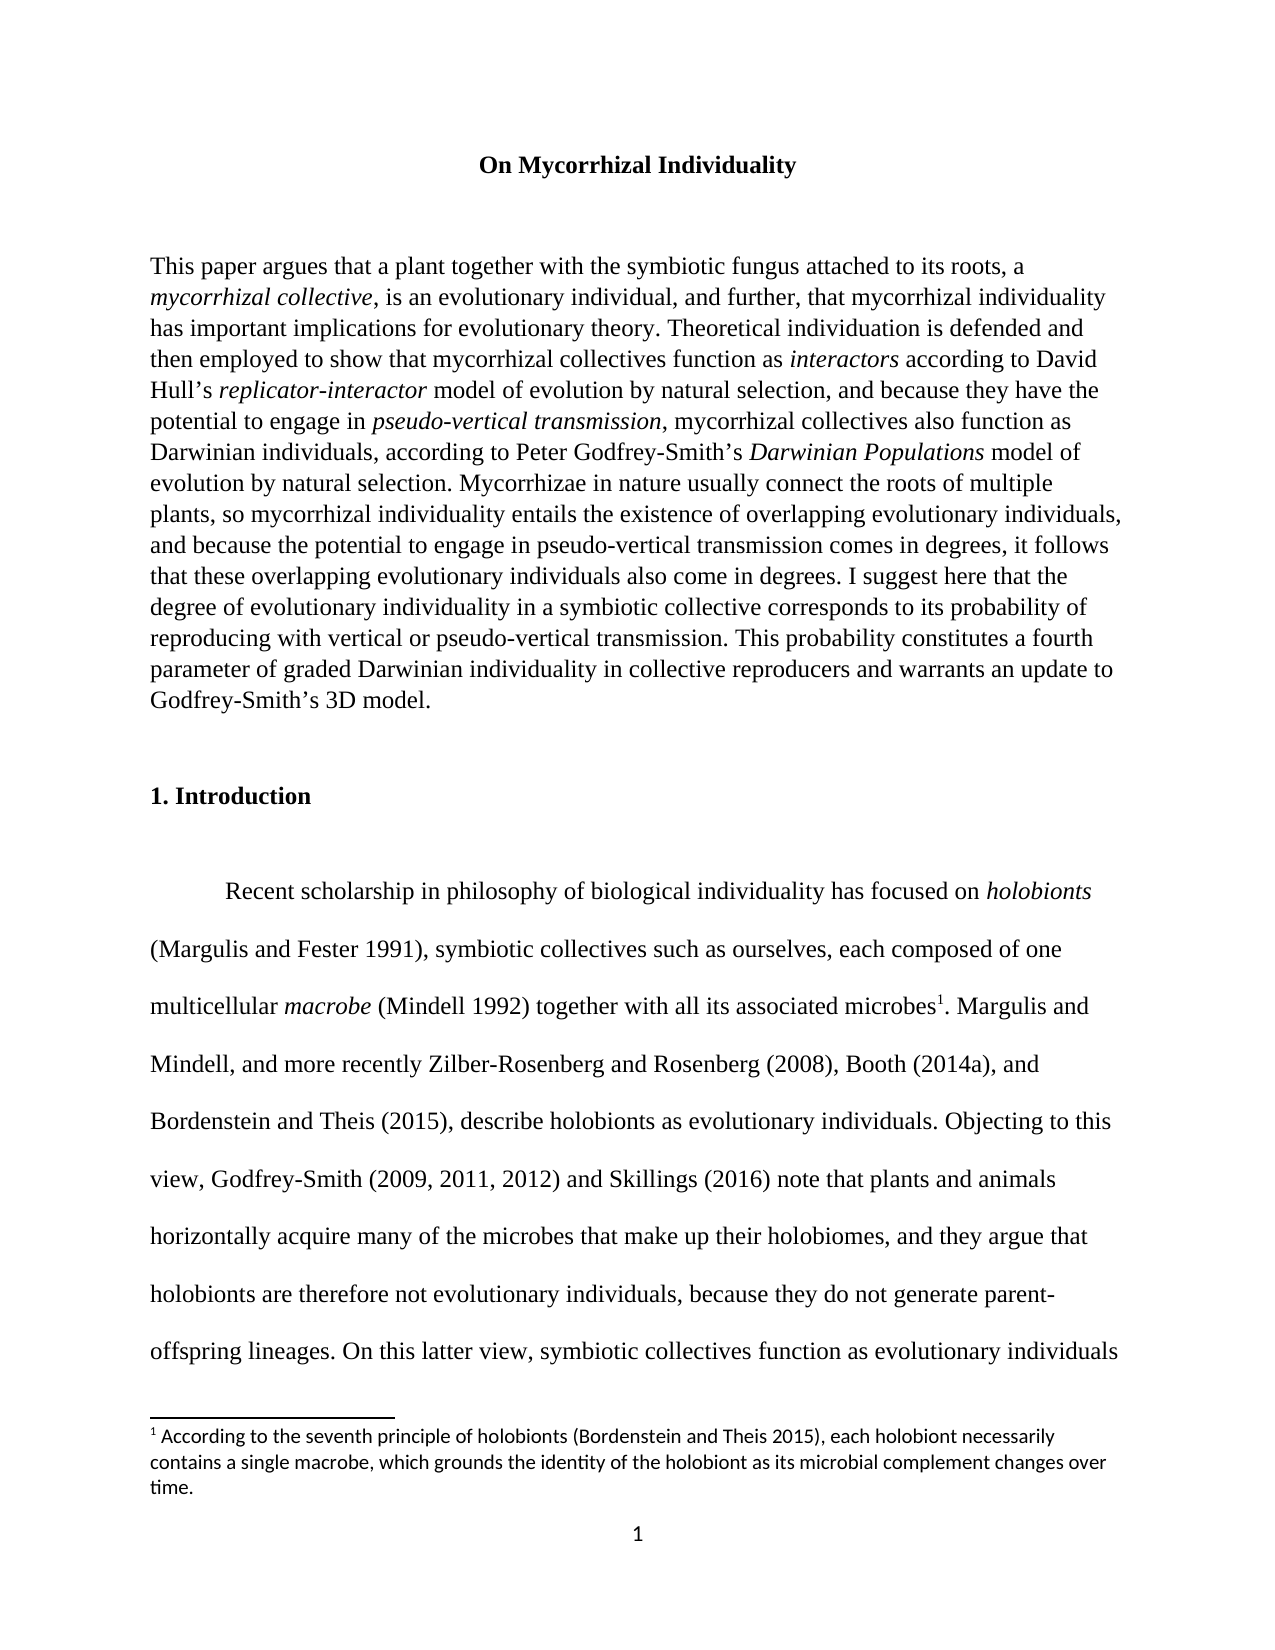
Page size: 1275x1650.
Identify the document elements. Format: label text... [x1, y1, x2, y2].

text On Mycorrhizal Individuality [150, 150, 1125, 179]
text 1. Introduction [150, 781, 1125, 809]
text This paper argues that a plant together with the symbiotic fungus attached to its roots, a mycorrhizal collective, is an evolutionary individual, and further, that mycorrhizal individuality has important implications for evolutionary theory. Theoretical individuation is defended and then employed to show that mycorrhizal collectives function as interactors according to David Hull’s replicator-interactor model of evolution by natural selection, and because they have the potential to engage in pseudo-vertical transmission, mycorrhizal collectives also function as Darwinian individuals, according to Peter Godfrey-Smith’s Darwinian Populations model of evolution by natural selection. Mycorrhizae in nature usually connect the roots of multiple plants, so mycorrhizal individuality entails the existence of overlapping evolutionary individuals, and because the potential to engage in pseudo-vertical transmission comes in degrees, it follows that these overlapping evolutionary individuals also come in degrees. I suggest here that the degree of evolutionary individuality in a symbiotic collective corresponds to its probability of reproducing with vertical or pseudo-vertical transmission. This probability constitutes a fourth parameter of graded Darwinian individuality in collective reproducers and warrants an update to Godfrey-Smith’s 3D model. [150, 251, 1125, 714]
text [150, 876, 1125, 1365]
